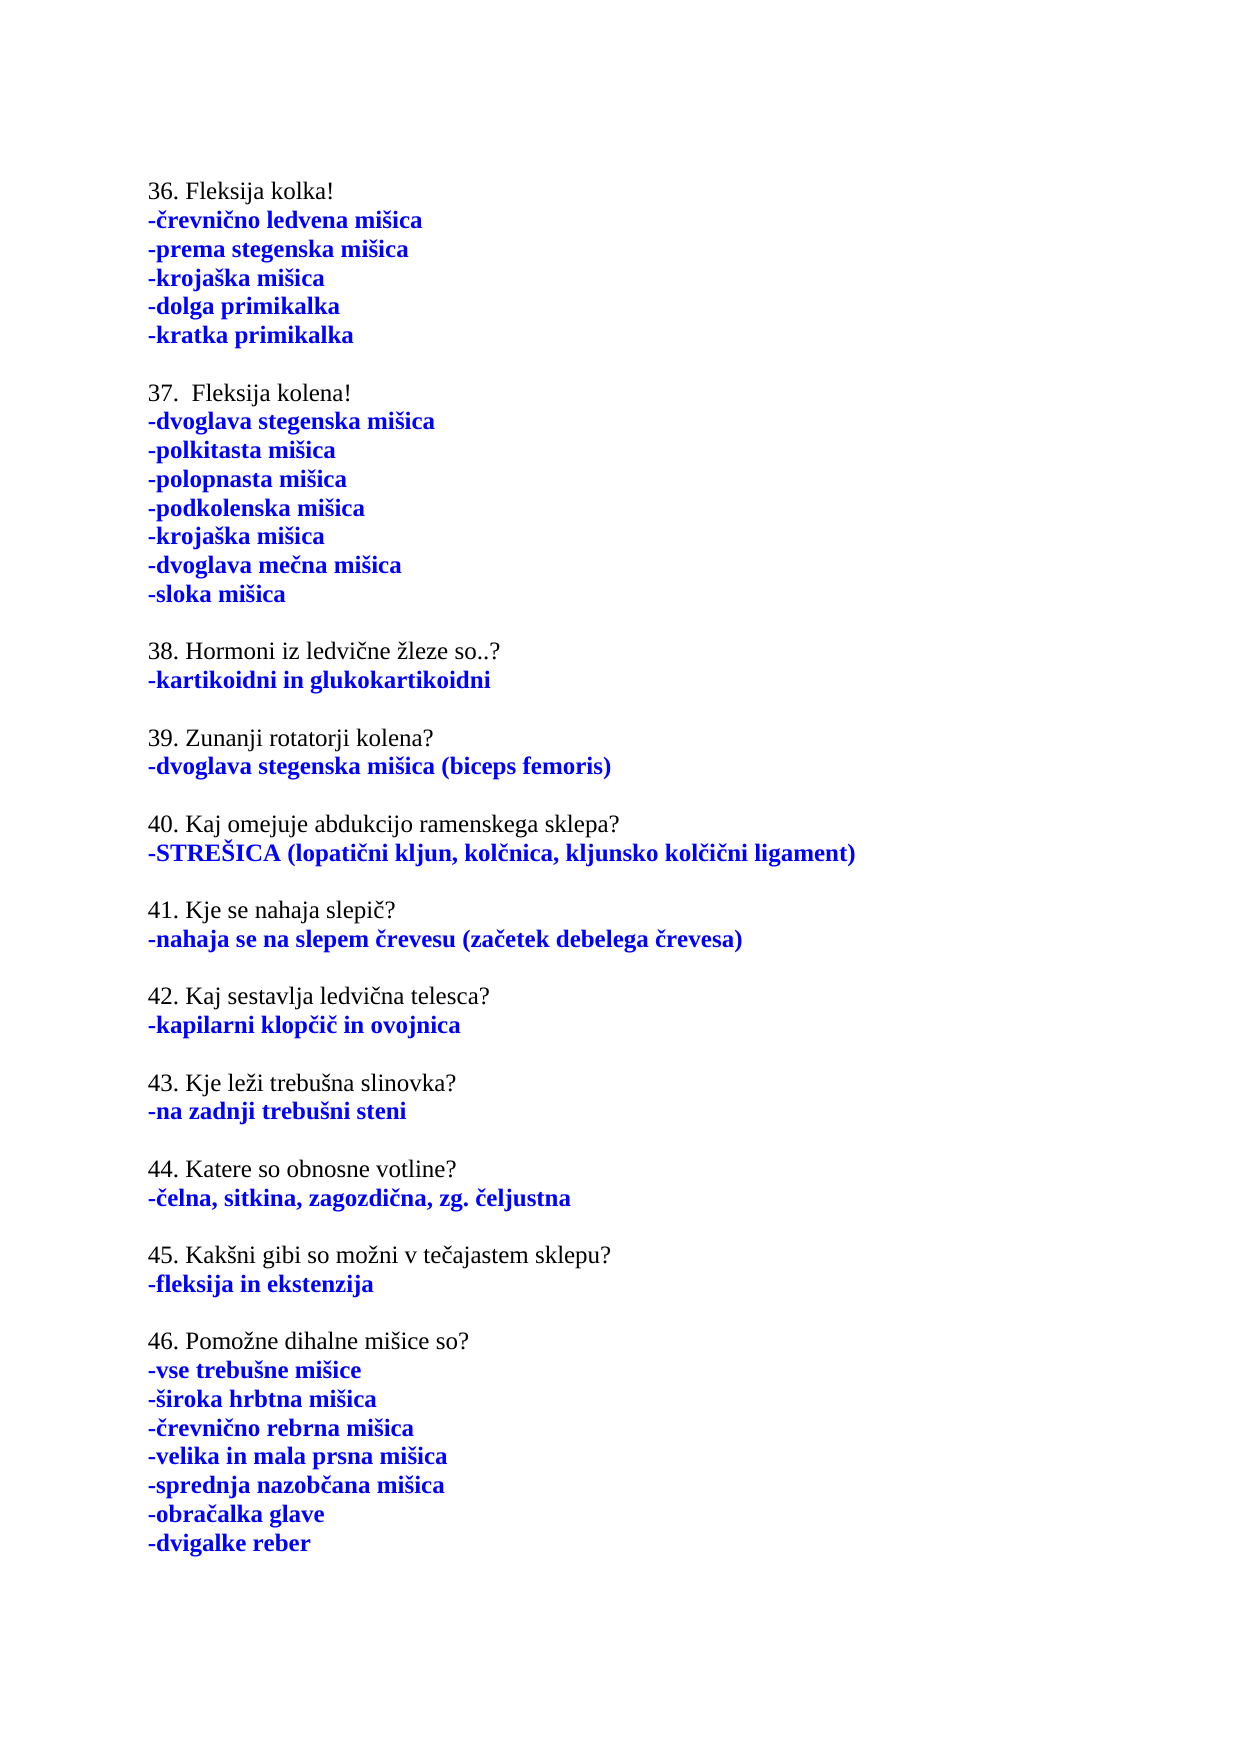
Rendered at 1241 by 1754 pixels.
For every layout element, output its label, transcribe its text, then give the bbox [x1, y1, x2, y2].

text -široka hrbtna mišica [148, 1384, 1093, 1413]
text -na zadnji trebušni steni [148, 1096, 1093, 1125]
text 39. Zunanji rotatorji kolena? [148, 723, 1093, 751]
text -dolga primikalka [148, 291, 1093, 320]
text 38. Hormoni iz ledvične žleze so..? [148, 636, 1093, 665]
text -dvoglava mečna mišica [148, 550, 1093, 579]
text -dvoglava stegenska mišica (biceps femoris) [148, 751, 1093, 780]
text 42. Kaj sestavlja ledvična telesca? [148, 981, 1093, 1010]
text -krojaška mišica [148, 263, 1093, 291]
text -kratka primikalka [148, 320, 1093, 349]
text -sloka mišica [148, 579, 1093, 608]
text -čelna, sitkina, zagozdična, zg. čeljustna [148, 1183, 1093, 1211]
text 40. Kaj omejuje abdukcijo ramenskega sklepa? [148, 809, 1093, 838]
text -fleksija in ekstenzija [148, 1269, 1093, 1298]
text -obračalka glave [148, 1499, 1093, 1528]
text -krojaška mišica [148, 521, 1093, 550]
text -podkolenska mišica [148, 493, 1093, 521]
text 37. Fleksija kolena! [148, 378, 1093, 406]
text -črevnično rebrna mišica [148, 1413, 1093, 1441]
text -črevnično ledvena mišica [148, 205, 1093, 234]
text -STREŠICA (lopatični kljun, kolčnica, kljunsko kolčični ligament) [148, 838, 1093, 866]
text -vse trebušne mišice [148, 1355, 1093, 1384]
text 43. Kje leži trebušna slinovka? [148, 1068, 1093, 1096]
text -sprednja nazobčana mišica [148, 1470, 1093, 1499]
text -nahaja se na slepem črevesu (začetek debelega črevesa) [148, 924, 1093, 953]
text -polkitasta mišica [148, 435, 1093, 464]
text -kartikoidni in glukokartikoidni [148, 665, 1093, 694]
text 45. Kakšni gibi so možni v tečajastem sklepu? [148, 1240, 1093, 1269]
text -prema stegenska mišica [148, 234, 1093, 263]
text -dvoglava stegenska mišica [148, 406, 1093, 435]
text -kapilarni klopčič in ovojnica [148, 1010, 1093, 1039]
text 44. Katere so obnosne votline? [148, 1154, 1093, 1183]
text 46. Pomožne dihalne mišice so? [148, 1326, 1093, 1355]
text -dvigalke reber [148, 1528, 1093, 1556]
text -polopnasta mišica [148, 464, 1093, 493]
text -velika in mala prsna mišica [148, 1441, 1093, 1470]
text 36. Fleksija kolka! [148, 176, 1093, 205]
text 41. Kje se nahaja slepič? [148, 895, 1093, 924]
